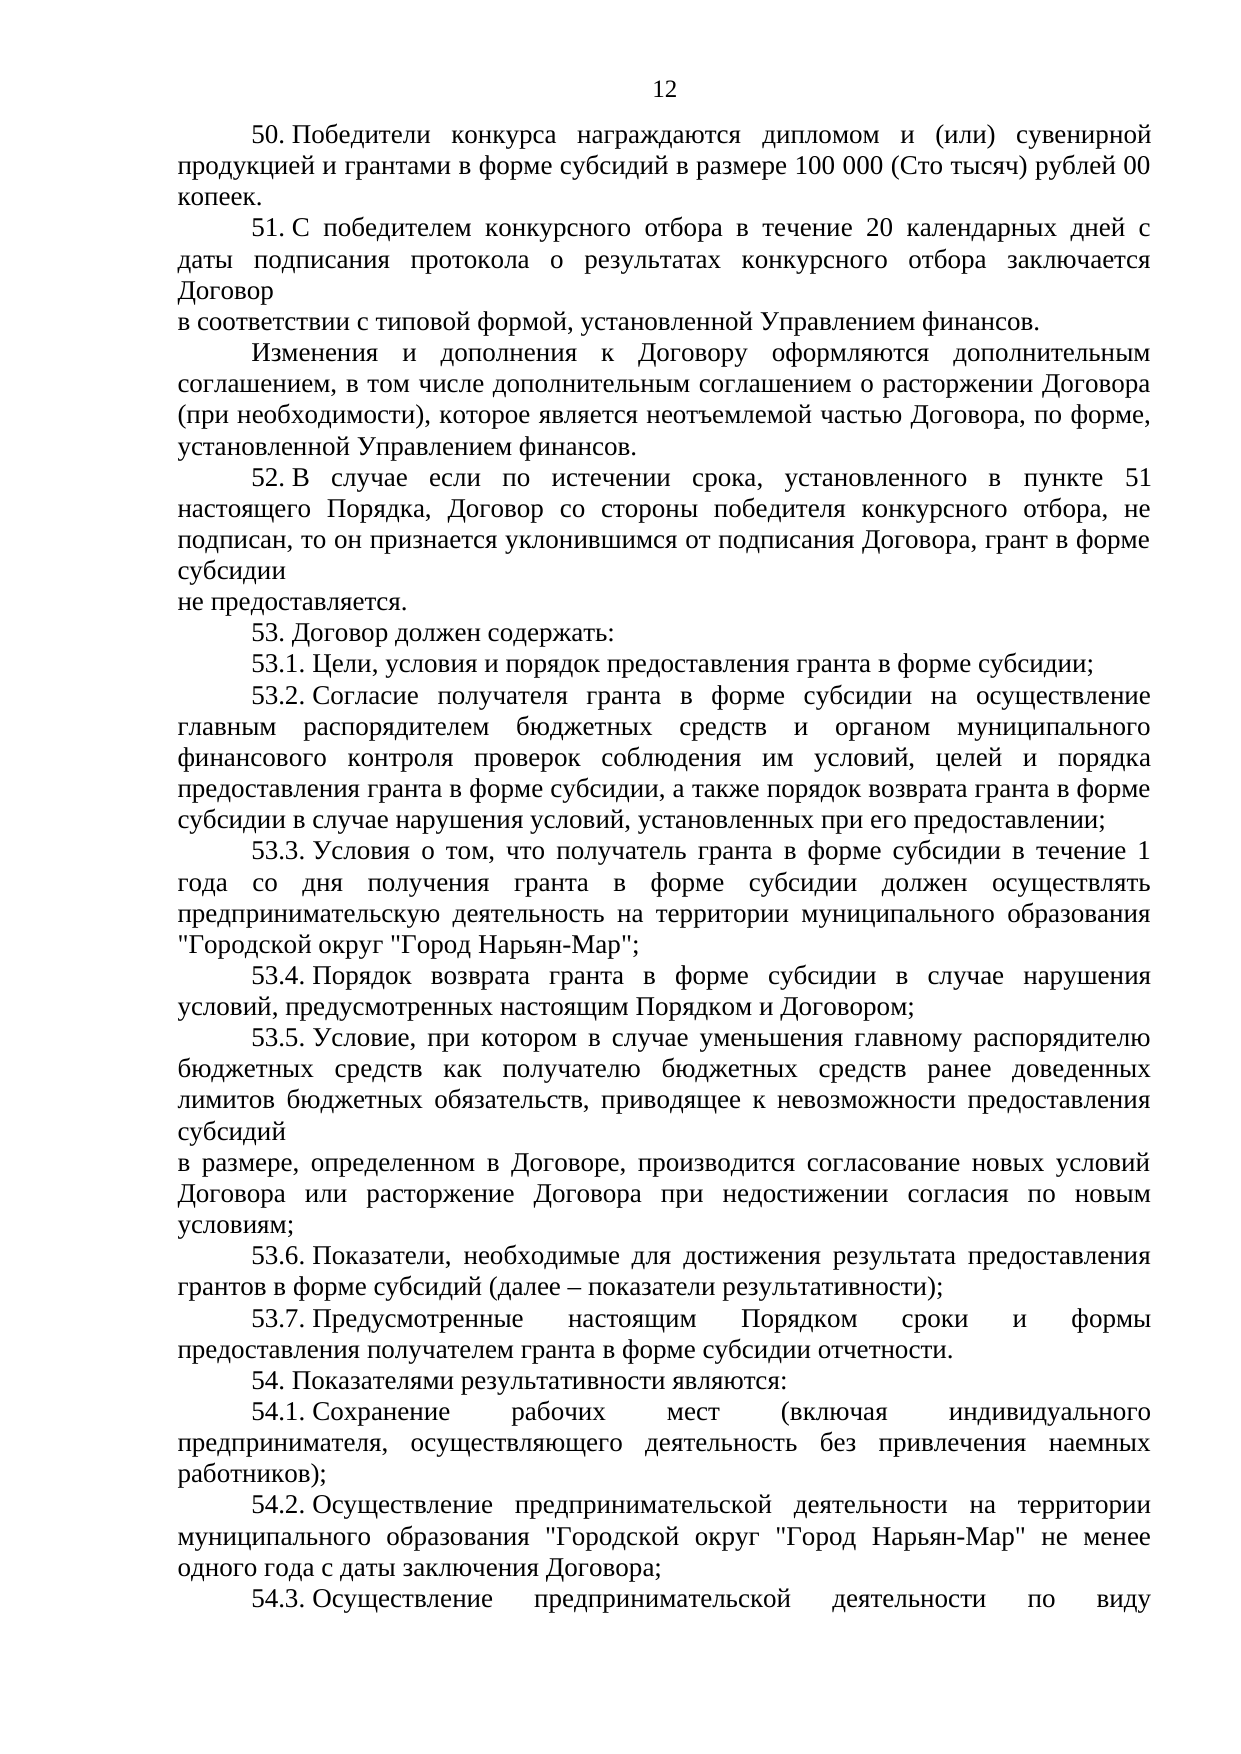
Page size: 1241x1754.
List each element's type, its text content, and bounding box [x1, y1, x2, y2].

text 53.3. Условия о том, что получатель гранта в форме субсидии в течение 1 года со дня получения гранта в форме субсидии должен осуществлять предпринимательскую деятельность на территории муниципального образования "Городской округ "Город Нарьян-Мар"; [177, 834, 1152, 959]
text 53.7. Предусмотренные настоящим Порядком сроки и формы предоставления получателем гранта в форме субсидии отчетности. [177, 1302, 1152, 1364]
text Изменения и дополнения к Договору оформляются дополнительным соглашением, в том числе дополнительным соглашением о расторжении Договора (при необходимости), которое является неотъемлемой частью Договора, по форме, установленной Управлением финансов. [177, 336, 1152, 461]
text 50. Победители конкурса награждаются дипломом и (или) сувенирной продукцией и грантами в форме субсидий в размере 100 000 (Сто тысяч) рублей 00 копеек. [177, 118, 1152, 212]
text 53.2. Согласие получателя гранта в форме субсидии на осуществление главным распорядителем бюджетных средств и органом муниципального финансового контроля проверок соблюдения им условий, целей и порядка предоставления гранта в форме субсидии, а также порядок возврата гранта в форме субсидии в случае нарушения условий, установленных при его предоставлении; [177, 679, 1152, 834]
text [177, 1582, 1152, 1613]
text 52. В случае если по истечении срока, установленного в пункте 51 настоящего Порядка, Договор со стороны победителя конкурсного отбора, не подписан, то он признается уклонившимся от подписания Договора, грант в форме субсидии не предоставляется. [177, 461, 1152, 616]
text 53.5. Условие, при котором в случае уменьшения главному распорядителю бюджетных средств как получателю бюджетных средств ранее доведенных лимитов бюджетных обязательств, приводящее к невозможности предоставления субсидий в размере, определенном в Договоре, производится согласование новых условий Договора или расторжение Договора при недостижении согласия по новым условиям; [177, 1021, 1152, 1239]
text 54.1. Сохранение рабочих мест (включая индивидуального предпринимателя, осуществляющего деятельность без привлечения наемных работников); [177, 1395, 1152, 1488]
text 54.2. Осуществление предпринимательской деятельности на территории муниципального образования "Городской округ "Город Нарьян-Мар" не менее одного года с даты заключения Договора; [177, 1488, 1152, 1582]
text 53.1. Цели, условия и порядок предоставления гранта в форме субсидии; [177, 648, 1152, 679]
text 51. С победителем конкурсного отбора в течение 20 календарных дней с даты подписания протокола о результатах конкурсного отбора заключается Договор в соответствии с типовой формой, установленной Управлением финансов. [177, 212, 1152, 336]
text 54. Показателями результативности являются: [177, 1364, 1152, 1395]
text 53.6. Показатели, необходимые для достижения результата предоставления грантов в форме субсидий (далее – показатели результативности); [177, 1239, 1152, 1302]
list 53. Договор должен содержать: [177, 616, 1152, 648]
text 53.4. Порядок возврата гранта в форме субсидии в случае нарушения условий, предусмотренных настоящим Порядком и Договором; [177, 959, 1152, 1021]
